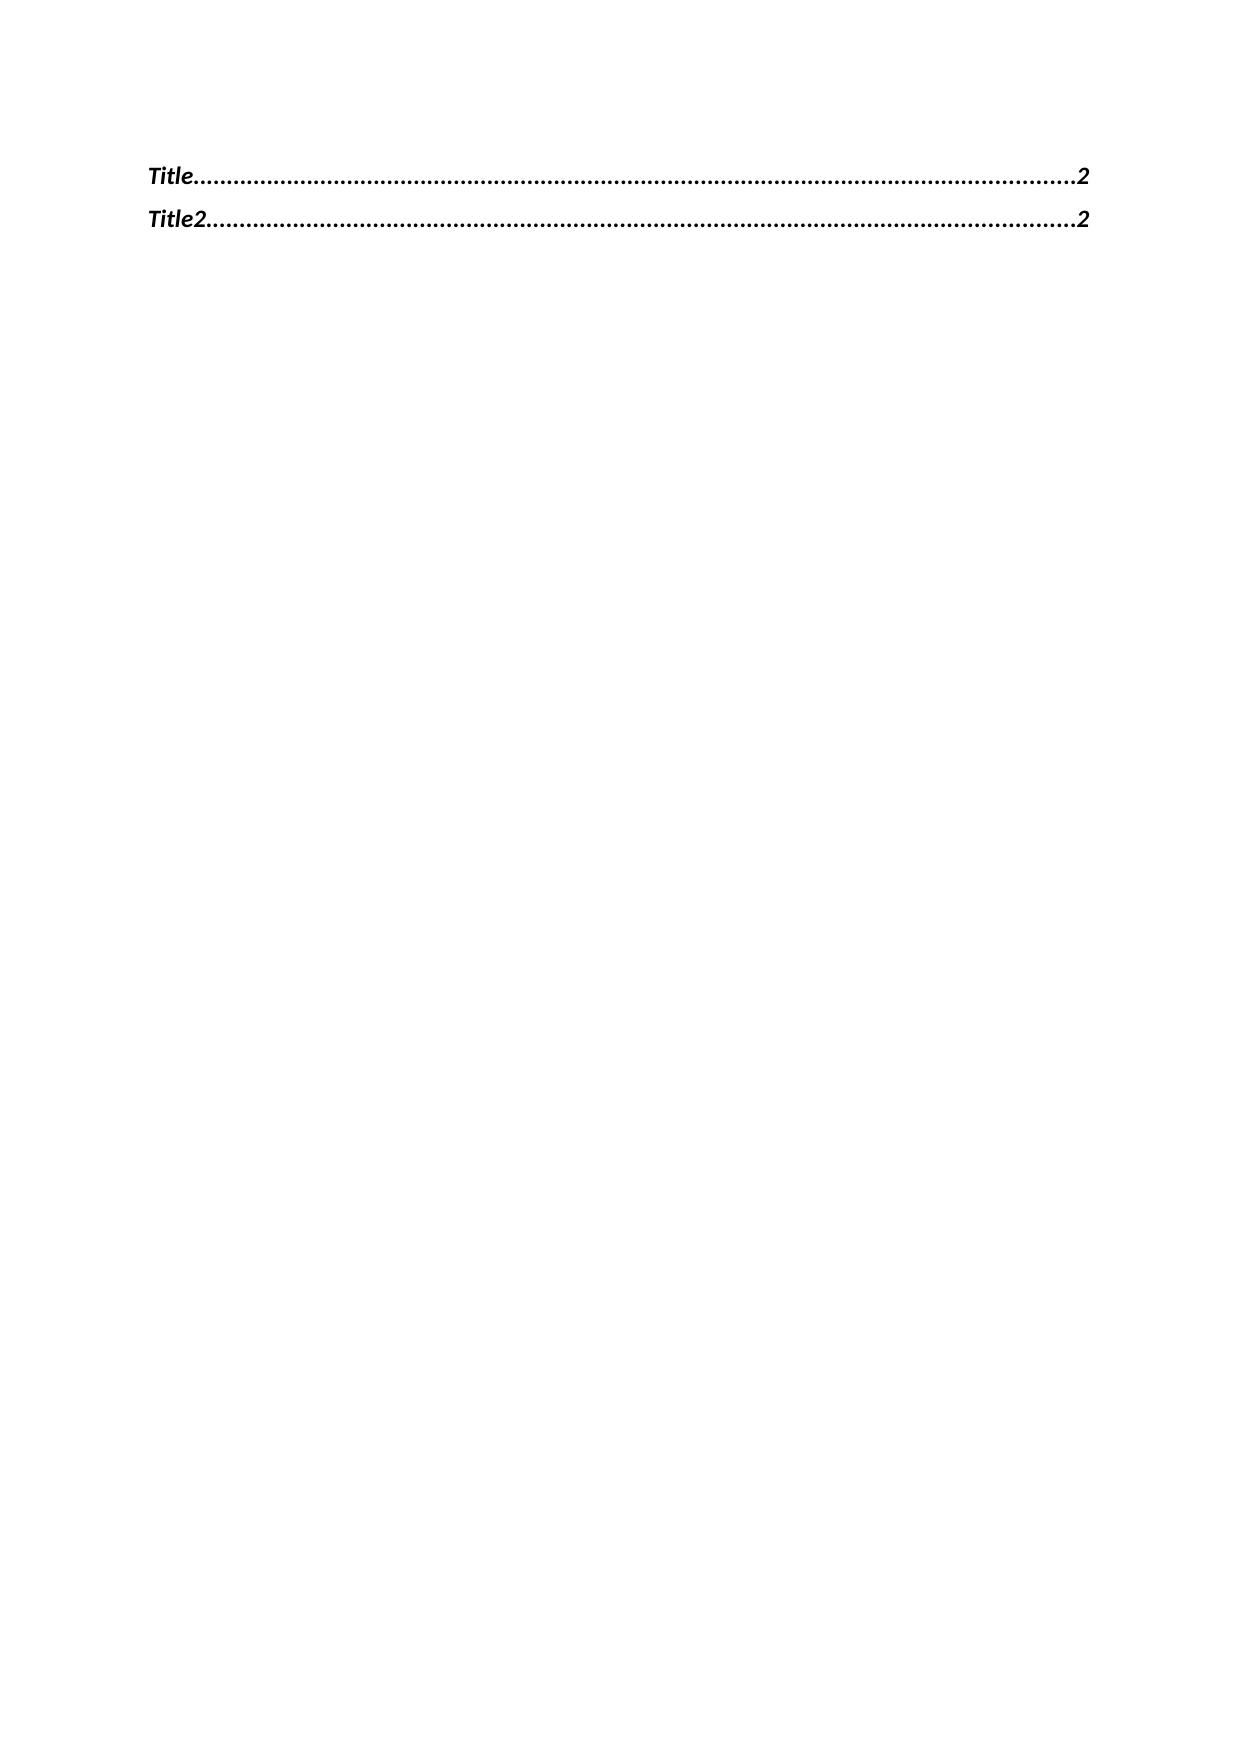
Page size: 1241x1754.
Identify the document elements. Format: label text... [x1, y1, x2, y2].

text Title2 2 [148, 203, 1093, 234]
text Title 2 [148, 160, 1093, 191]
